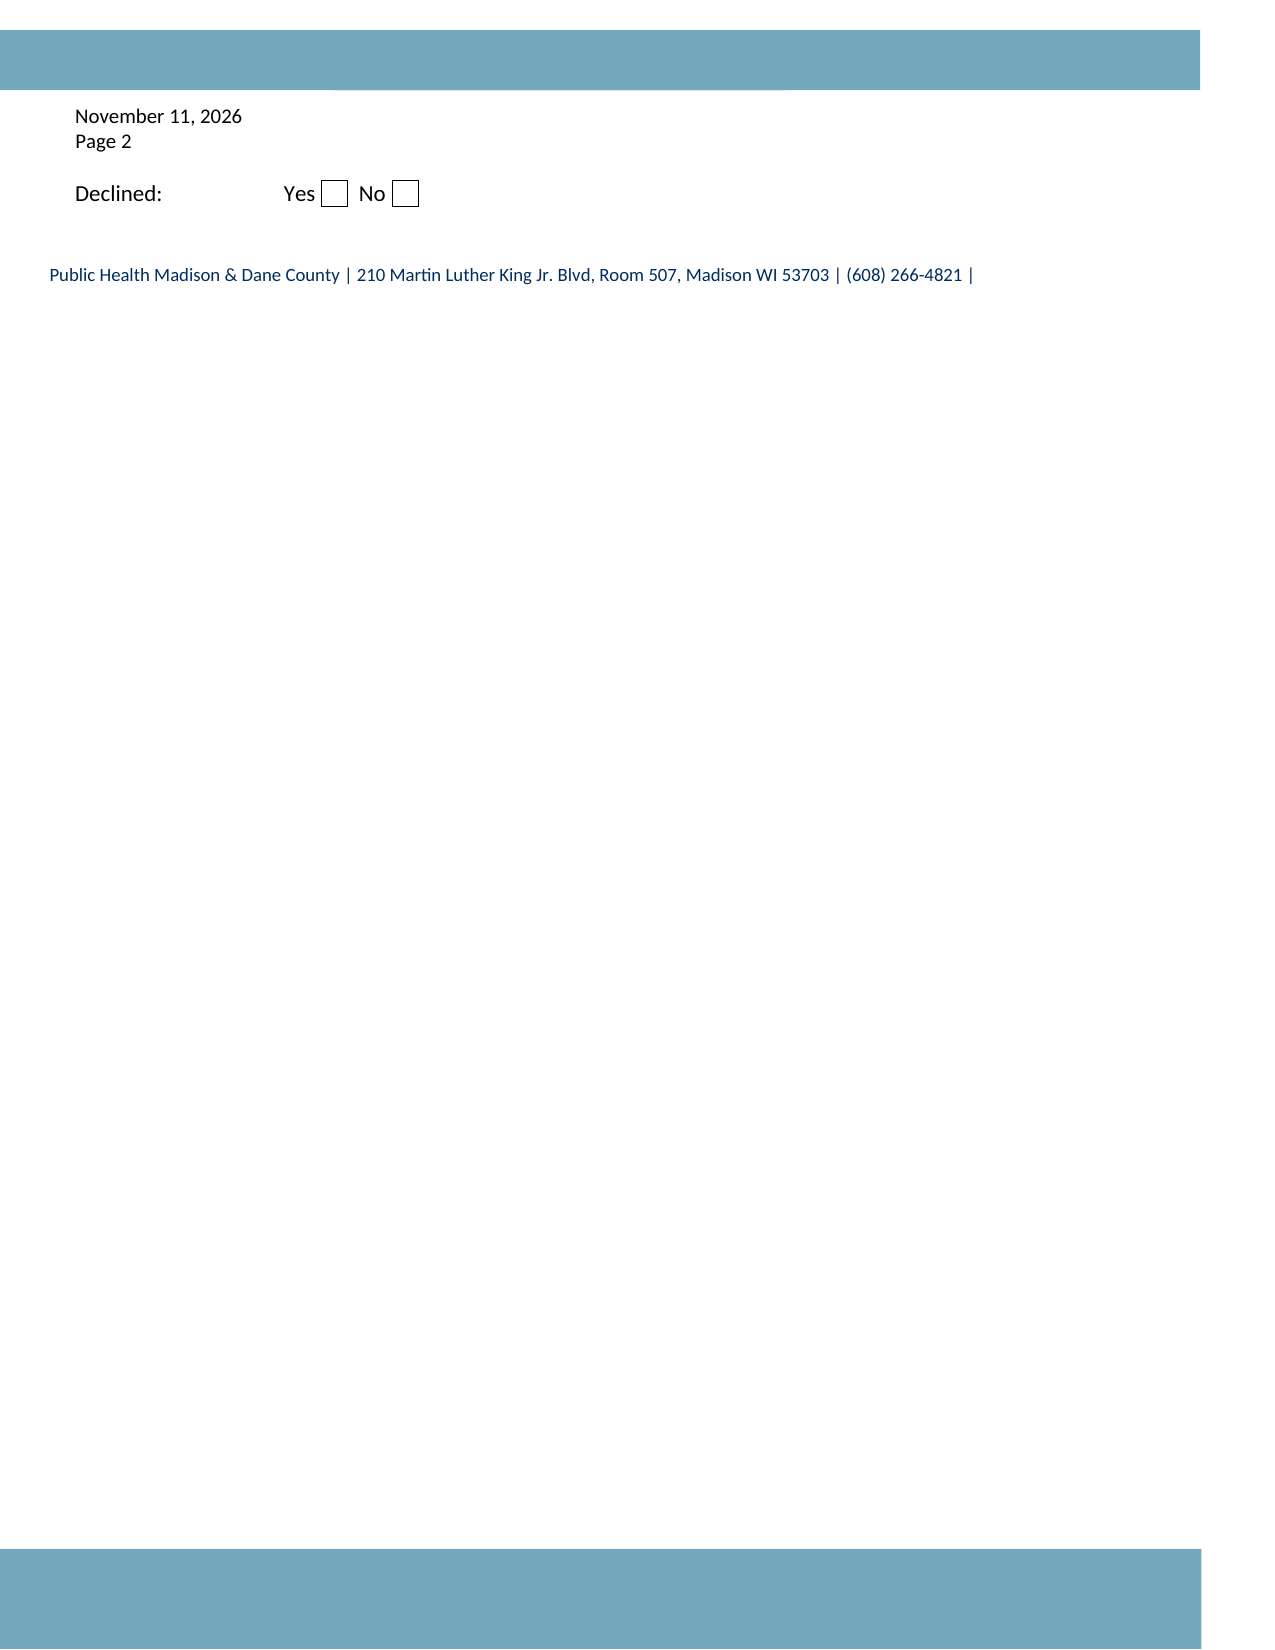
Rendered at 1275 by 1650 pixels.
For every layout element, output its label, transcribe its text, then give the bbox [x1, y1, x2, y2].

text Declined: Yes No [75, 179, 1200, 207]
